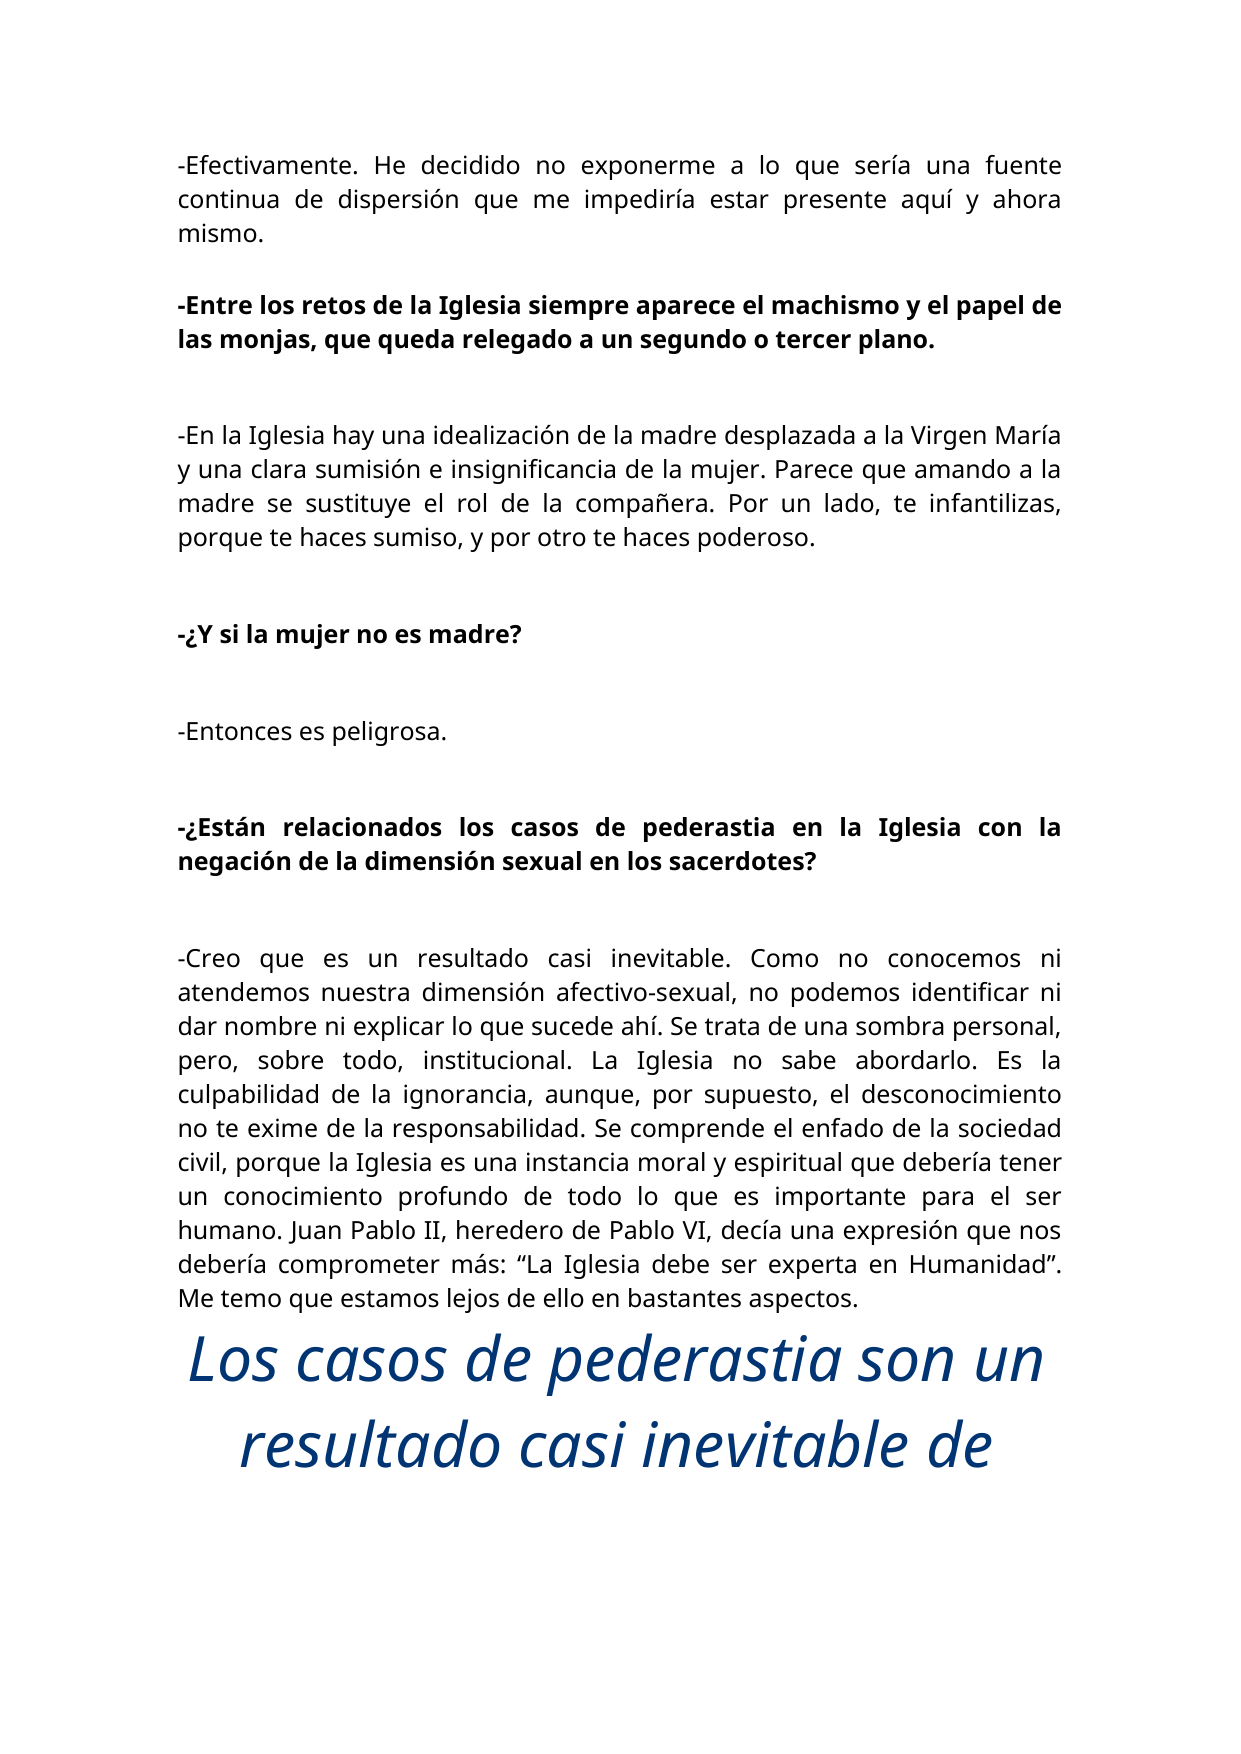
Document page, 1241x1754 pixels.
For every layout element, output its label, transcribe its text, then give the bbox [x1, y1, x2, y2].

text -Entre los retos de la Iglesia siempre aparece el machismo y el papel de las monjas, que queda relegado a un segundo o tercer plano. [177, 287, 1063, 355]
text -¿Y si la mujer no es madre? [177, 617, 1063, 651]
text -Entonces es peligrosa. [177, 713, 1063, 747]
text -Creo que es un resultado casi inevitable. Como no conocemos ni atendemos nuestra dimensión afectivo-sexual, no podemos identificar ni dar nombre ni explicar lo que sucede ahí. Se trata de una sombra personal, pero, sobre todo, institucional. La Iglesia no sabe abordarlo. Es la culpabilidad de la ignorancia, aunque, por supuesto, el desconocimiento no te exime de la responsabilidad. Se comprende el enfado de la sociedad civil, porque la Iglesia es una instancia moral y espiritual que debería tener un conocimiento profundo de todo lo que es importante para el ser humano. Juan Pablo II, heredero de Pablo VI, decía una expresión que nos debería comprometer más: “La Iglesia debe ser experta en Humanidad”. Me temo que estamos lejos de ello en bastantes aspectos. [177, 940, 1063, 1315]
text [177, 1315, 1063, 1485]
text -¿Están relacionados los casos de pederastia en la Iglesia con la negación de la dimensión sexual en los sacerdotes? [177, 810, 1063, 878]
text -En la Iglesia hay una idealización de la madre desplazada a la Virgen María y una clara sumisión e insignificancia de la mujer. Parece que amando a la madre se sustituye el rol de la compañera. Por un lado, te infantilizas, porque te haces sumiso, y por otro te haces poderoso. [177, 418, 1063, 554]
text -Efectivamente. He decidido no exponerme a lo que sería una fuente continua de dispersión que me impediría estar presente aquí y ahora mismo. [177, 148, 1063, 250]
